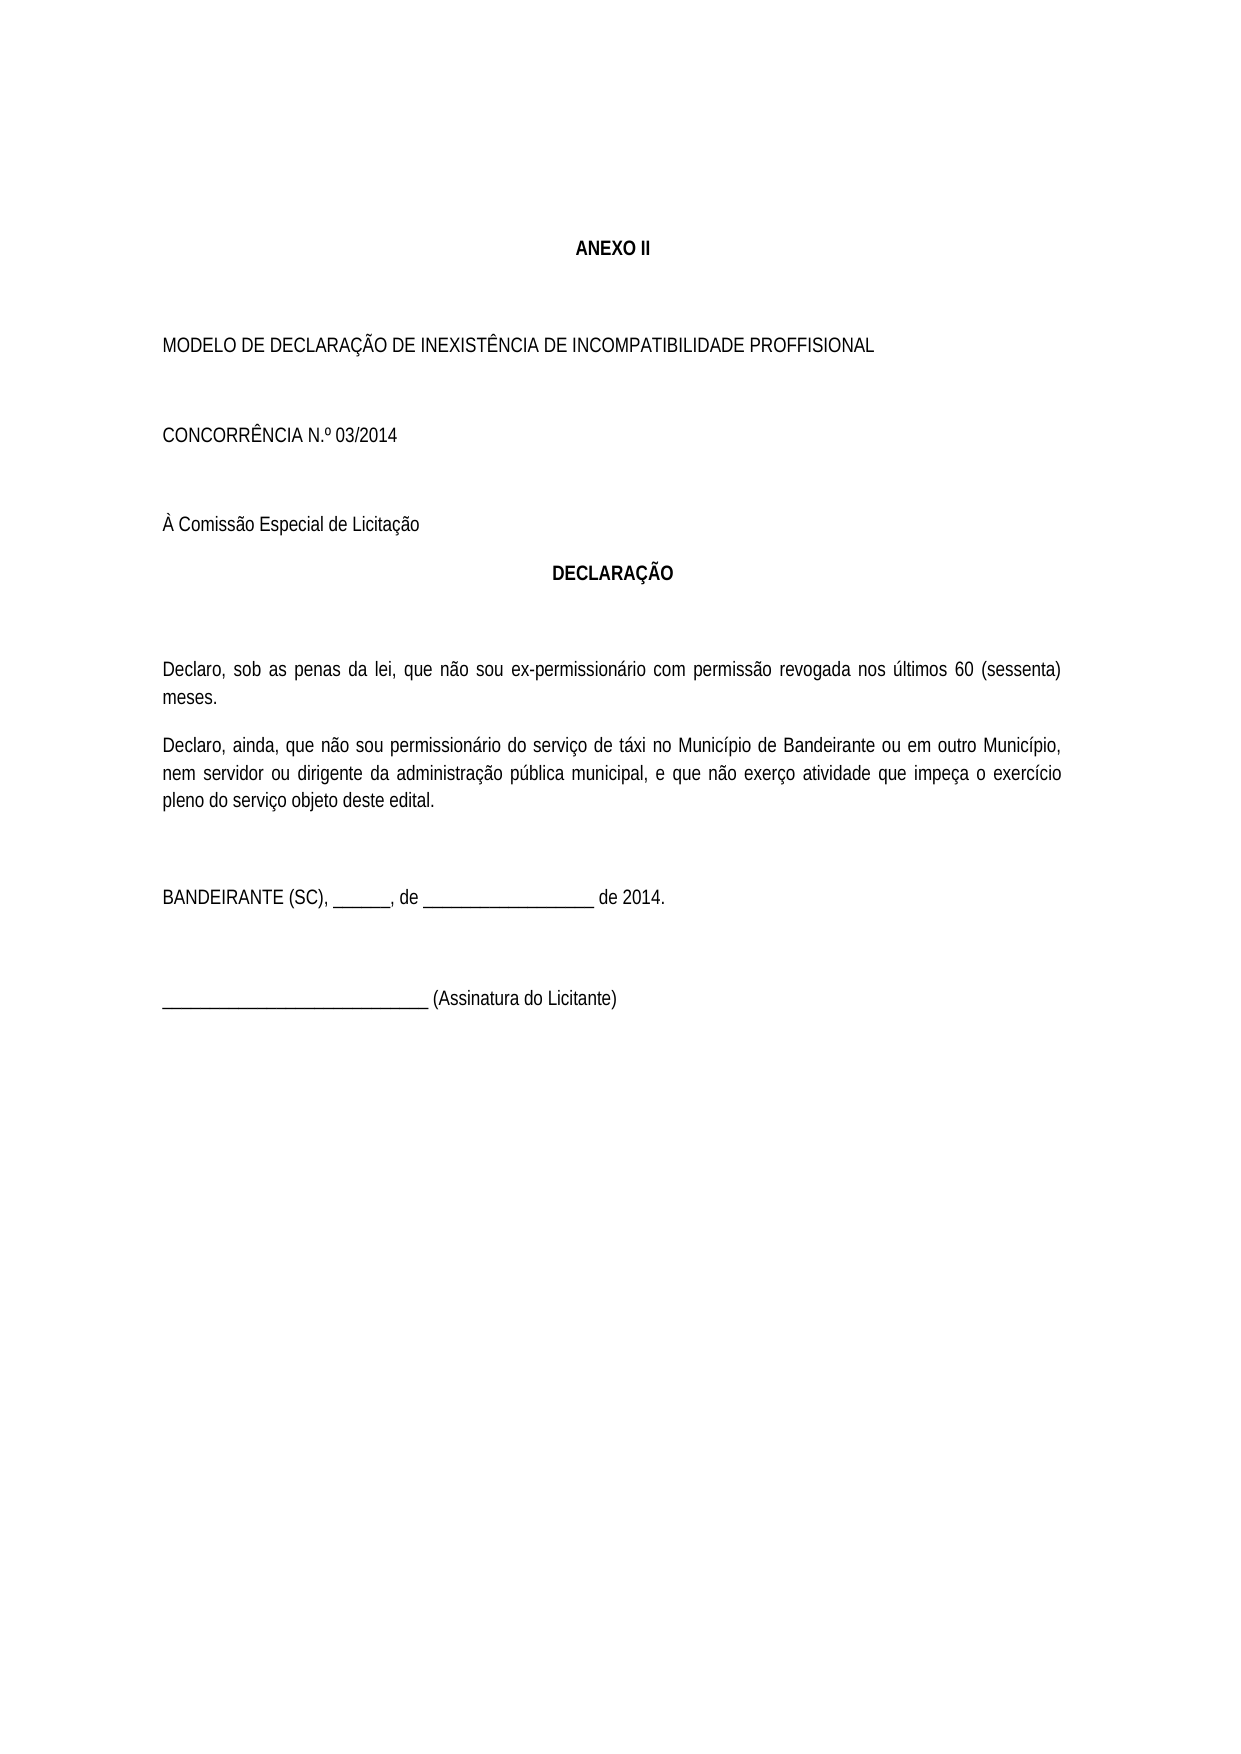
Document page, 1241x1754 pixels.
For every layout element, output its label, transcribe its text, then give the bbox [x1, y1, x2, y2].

text BANDEIRANTE (SC), ______, de __________________ de 2014. [162, 885, 1063, 909]
text CONCORRÊNCIA N.º 03/2014 [162, 423, 1063, 447]
text ____________________________ (Assinatura do Licitante) [162, 986, 1063, 1010]
text MODELO DE DECLARAÇÃO DE INEXISTÊNCIA DE INCOMPATIBILIDADE PROFFISIONAL [162, 333, 1063, 357]
text À Comissão Especial de Licitação [162, 512, 1063, 536]
text Declaro, ainda, que não sou permissionário do serviço de táxi no Município de Bandeirante ou em outro Município, nem servidor ou dirigente da administração pública municipal, e que não exerço atividade que impeça o exercício pleno do serviço objeto deste edital. [162, 733, 1063, 812]
text ANEXO II [162, 236, 1063, 260]
text Declaro, sob as penas da lei, que não sou ex-permissionário com permissão revogada nos últimos 60 (sessenta) meses. [162, 657, 1063, 709]
text DECLARAÇÃO [162, 561, 1063, 584]
